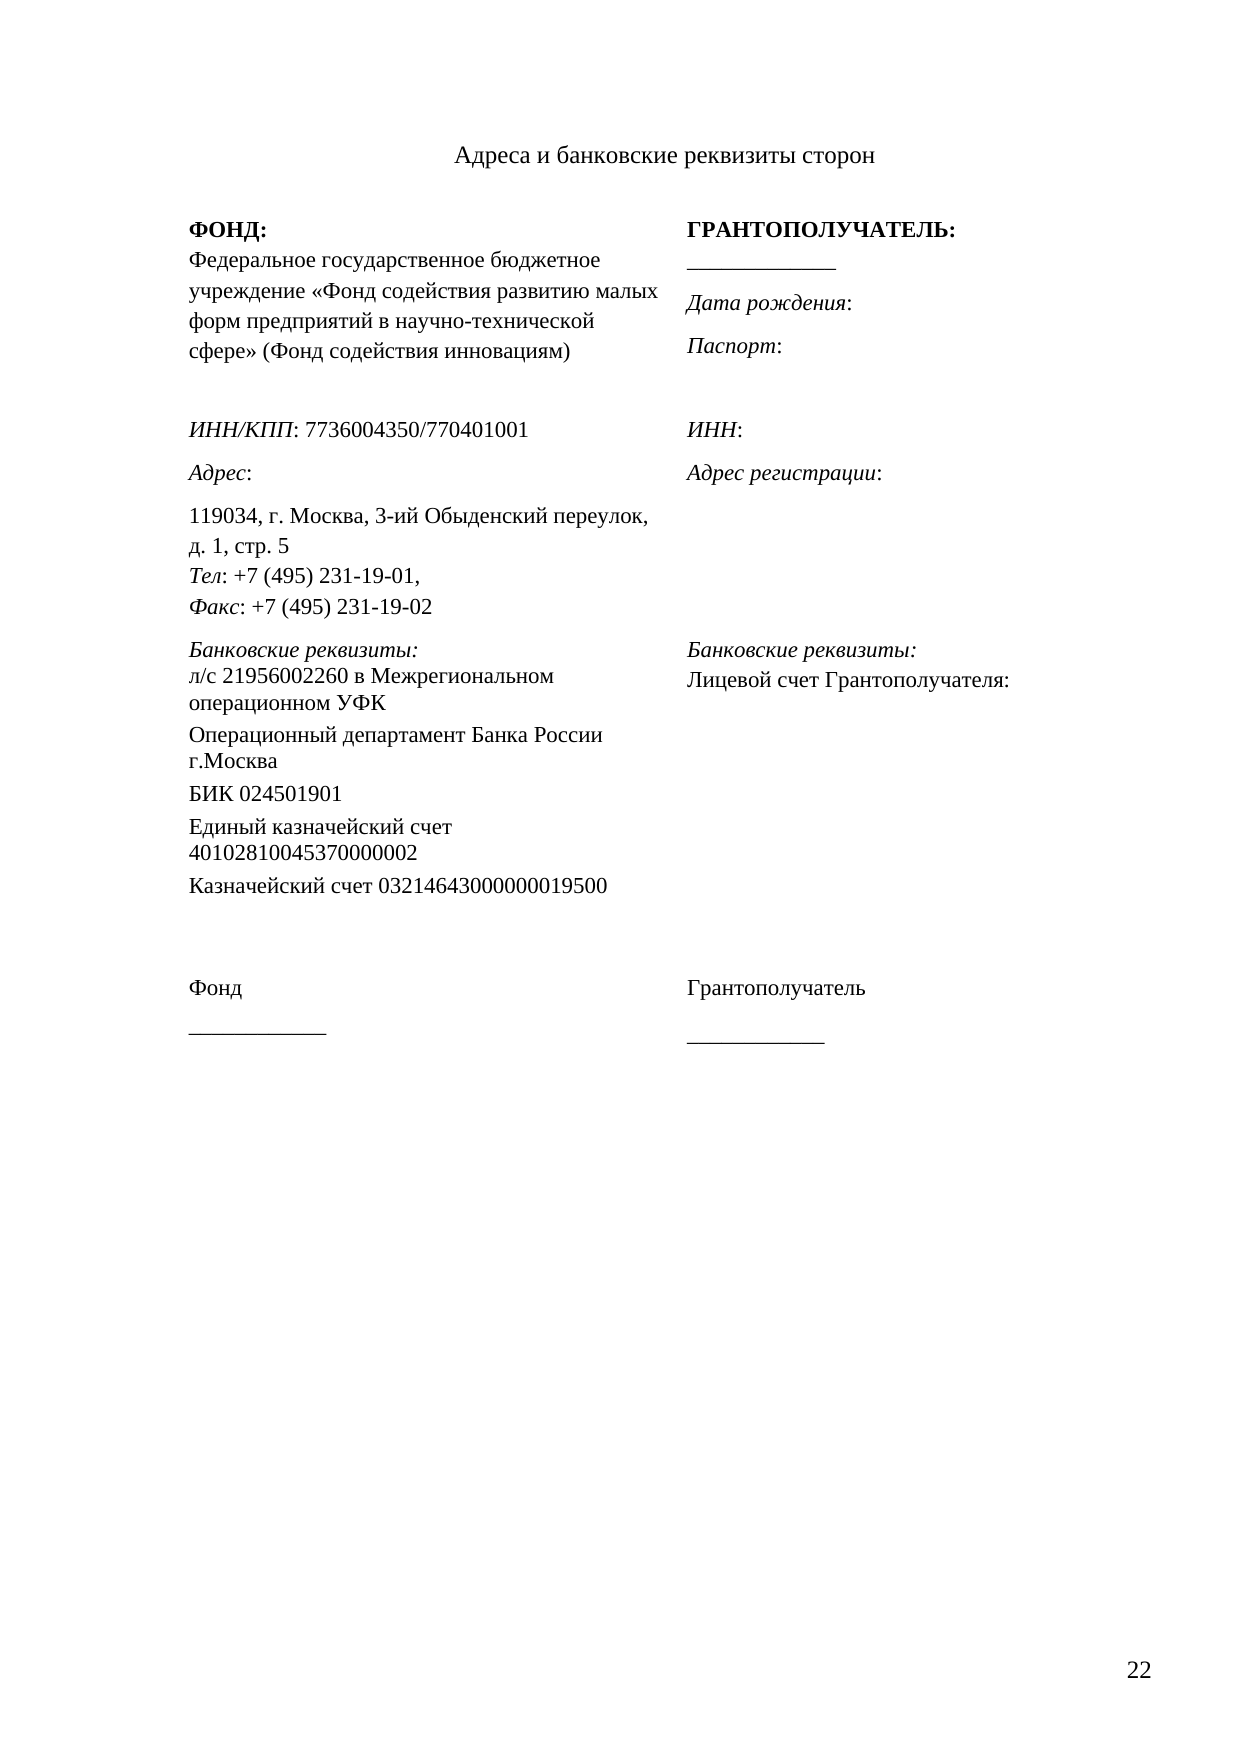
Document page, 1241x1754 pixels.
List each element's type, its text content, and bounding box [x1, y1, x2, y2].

table_header ФОНД: Федеральное государственное бюджетное учреждение «Фонд содействия развитию малых форм предприятий в научно-технической сфере» (Фонд содействия инновациям) [177, 216, 676, 416]
table_header Грантополучатель ____________ [676, 974, 1174, 1093]
text Адреса и банковские реквизиты сторон [177, 140, 1152, 169]
table_header Фонд ____________ [177, 974, 676, 1093]
table_cell Адрес регистрации: [676, 459, 1174, 636]
table_cell Банковские реквизиты: л/с 21956002260 в Межрегиональном операционном УФК Операционный департамент Банка России г.Москва БИК 024501901 Единый казначейский счет 40102810045370000002 Казначейский счет 03214643000000019500 [177, 636, 676, 904]
table_cell Адрес: 119034, г. Москва, 3-ий Обыденский переулок, д. 1, стр. 5 Тел: +7 (495) 231-19-01, Факс: +7 (495) 231-19-02 [177, 459, 676, 636]
table_cell ИНН: [676, 416, 1174, 459]
table_cell Банковские реквизиты: Лицевой счет Грантополучателя: [676, 636, 1174, 904]
table_header ГРАНТОПОЛУЧАТЕЛЬ: _____________ Дата рождения: Паспорт: [676, 216, 1174, 416]
table_cell ИНН/КПП: 7736004350/770401001 [177, 416, 676, 459]
